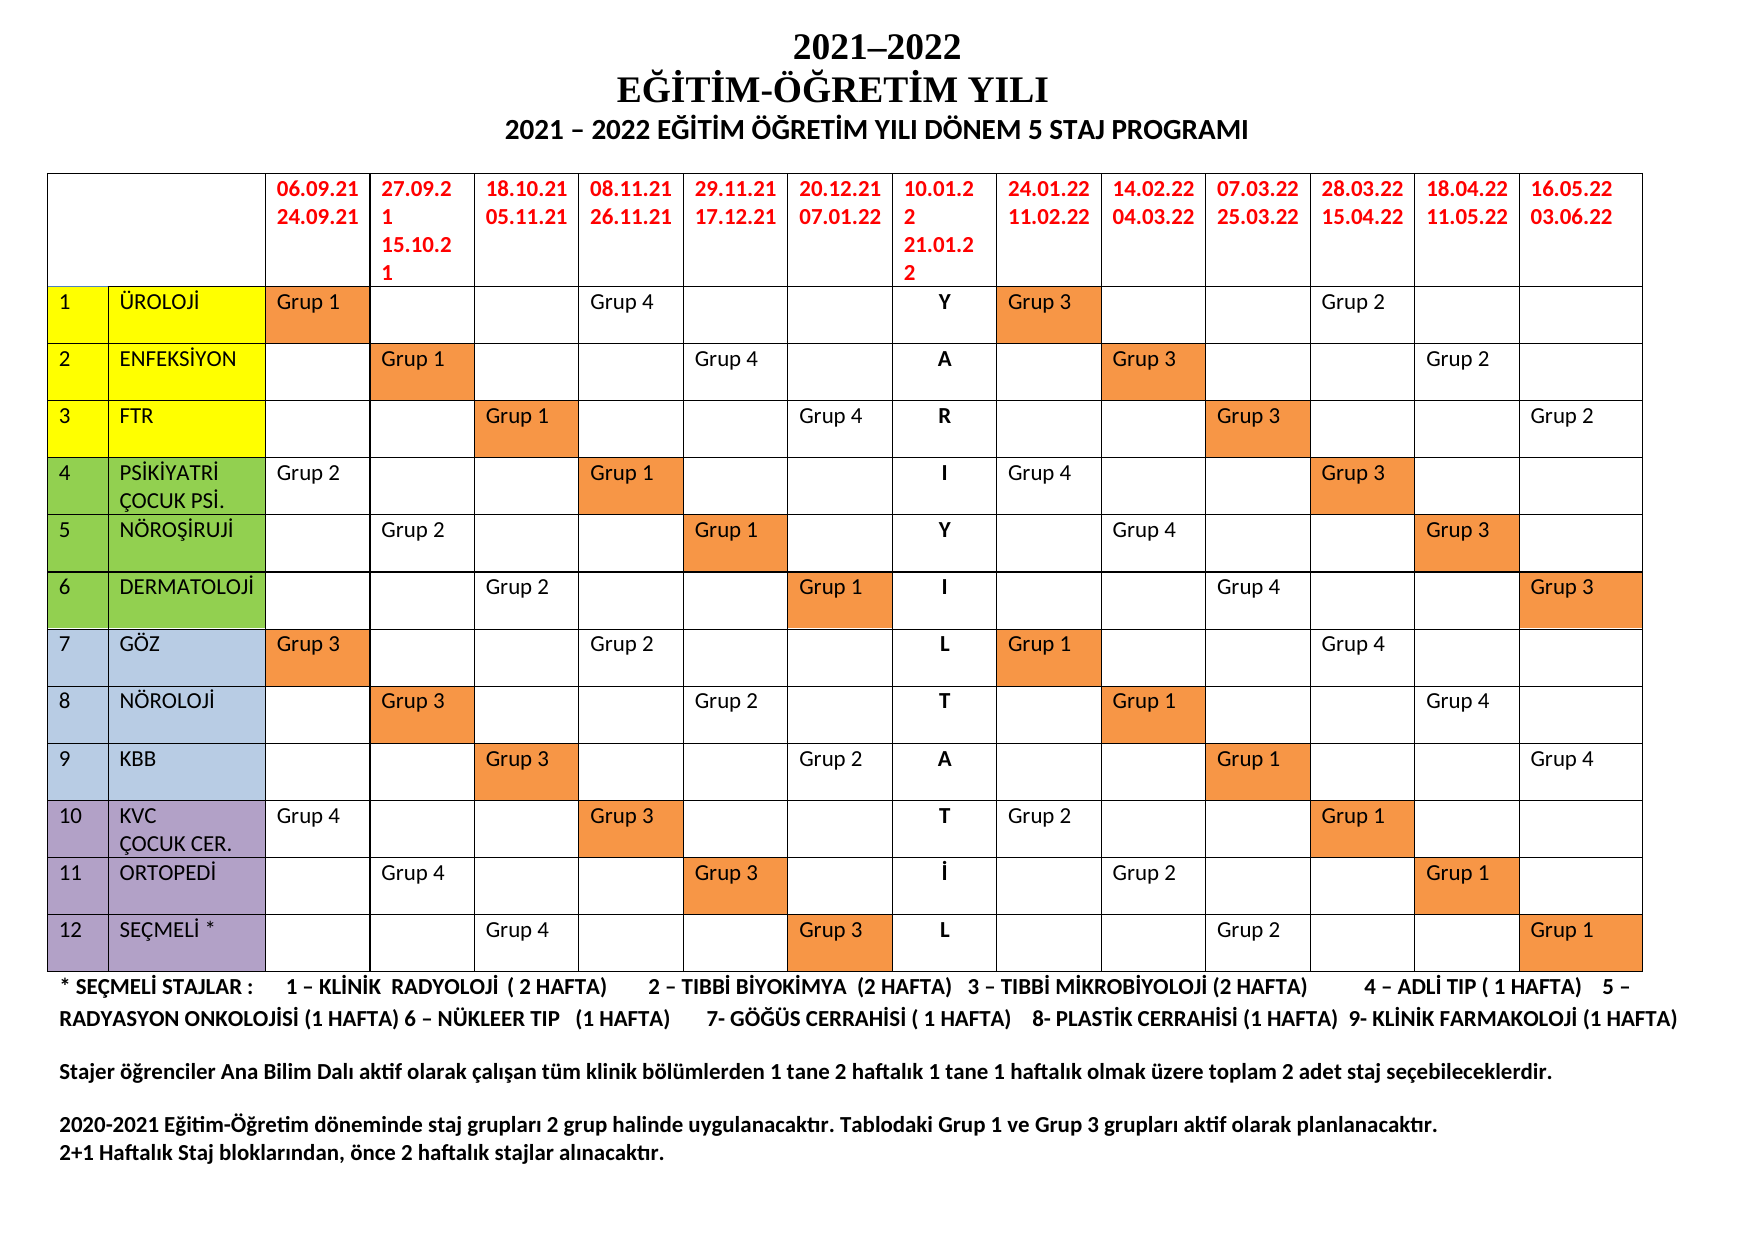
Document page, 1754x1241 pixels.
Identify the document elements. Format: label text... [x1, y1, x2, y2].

table_cell KBB [109, 744, 265, 800]
table_cell Grup 3 [475, 744, 578, 800]
table_cell A [893, 744, 996, 800]
table_cell Grup 1 [266, 287, 369, 343]
table_cell Grup 1 [1311, 801, 1414, 857]
table_cell [788, 687, 892, 743]
table_cell [684, 630, 787, 686]
table_cell [266, 744, 369, 800]
text 2020-2021 Eğitim-Öğretim döneminde staj grupları 2 grup halinde uygulanacaktır. Tablodaki Grup 1 ve Grup 3 grupları aktif olarak planlanacaktır. [59, 1110, 1695, 1138]
table_cell Grup 4 [371, 858, 474, 914]
text 2021 – 2022 EĞİTİM ÖĞRETİM YILI DÖNEM 5 STAJ PROGRAMI [59, 111, 1695, 147]
table_cell Grup 4 [579, 287, 683, 343]
table_cell [475, 344, 578, 400]
table_cell Grup 4 [1520, 744, 1642, 800]
table_cell [266, 858, 369, 914]
table_cell [371, 573, 474, 628]
table_cell [475, 801, 578, 857]
table_cell 5 [48, 515, 108, 571]
table_header 20.12.21 07.01.22 [788, 174, 892, 286]
table_cell [684, 573, 787, 628]
table_cell Grup 1 [371, 344, 474, 400]
table_cell 8 [48, 687, 108, 743]
table_cell Grup 4 [1415, 687, 1519, 743]
table_cell ENFEKSİYON [109, 344, 265, 400]
table_cell [1415, 915, 1519, 971]
table_cell [1102, 401, 1205, 457]
table_header 29.11.21 17.12.21 [684, 174, 787, 286]
table_cell Grup 1 [1102, 687, 1205, 743]
table_cell Grup 1 [788, 573, 892, 628]
table_cell FTR [109, 401, 265, 457]
table_cell [475, 515, 578, 571]
table_cell 6 [48, 573, 108, 628]
table_cell [997, 744, 1101, 800]
table_cell [266, 573, 369, 628]
table_cell Grup 4 [1102, 515, 1205, 571]
table_cell Grup 3 [371, 687, 474, 743]
table_cell [1415, 287, 1519, 343]
table_cell [684, 458, 787, 514]
table_cell A [893, 344, 996, 400]
table_header 07.03.22 25.03.22 [1206, 174, 1310, 286]
table_cell [579, 573, 683, 628]
table_cell GÖZ [109, 630, 265, 686]
table_cell [1311, 687, 1414, 743]
table_cell Grup 1 [1415, 858, 1519, 914]
table_cell [1206, 858, 1310, 914]
table_cell Grup 2 [266, 458, 369, 514]
table_cell Grup 2 [788, 744, 892, 800]
text EĞİTİM-ÖĞRETİM YILI [280, 68, 1695, 111]
table_cell NÖROLOJİ [109, 687, 265, 743]
table_cell [997, 915, 1101, 971]
table_cell [788, 630, 892, 686]
table_cell [997, 573, 1101, 628]
table_cell [997, 344, 1101, 400]
table_cell [997, 401, 1101, 457]
table_cell Grup 2 [1206, 915, 1310, 971]
table_cell Grup 3 [1311, 458, 1414, 514]
table_cell [371, 401, 474, 457]
table_cell 11 [48, 858, 108, 914]
table_header 14.02.22 04.03.22 [1102, 174, 1205, 286]
table_cell Grup 3 [788, 915, 892, 971]
table_cell Grup 2 [997, 801, 1101, 857]
table_cell Grup 2 [1415, 344, 1519, 400]
table_cell [371, 287, 474, 343]
table_cell ÜROLOJİ [109, 287, 265, 343]
table_cell [475, 458, 578, 514]
table_cell [1102, 458, 1205, 514]
table_cell [1520, 287, 1642, 343]
table_cell 9 [48, 744, 108, 800]
table_cell 10 [48, 801, 108, 857]
table_cell [1206, 287, 1310, 343]
table_cell [579, 858, 683, 914]
table_cell [1415, 630, 1519, 686]
table_cell L [893, 630, 996, 686]
table_cell I [893, 573, 996, 628]
table_cell [1311, 515, 1414, 571]
table_cell Grup 2 [1311, 287, 1414, 343]
table_cell [997, 687, 1101, 743]
table_cell [1415, 801, 1519, 857]
table_cell [579, 744, 683, 800]
table_cell Grup 4 [1206, 573, 1310, 628]
table_cell Grup 2 [579, 630, 683, 686]
table_cell Grup 4 [266, 801, 369, 857]
table_cell [579, 401, 683, 457]
table_cell [371, 801, 474, 857]
table_cell ORTOPEDİ [109, 858, 265, 914]
table_cell Grup 3 [997, 287, 1101, 343]
table_cell [1206, 687, 1310, 743]
table_cell [579, 687, 683, 743]
table_cell Grup 3 [684, 858, 787, 914]
table_cell [266, 515, 369, 571]
table_cell 2 [48, 344, 108, 400]
table_cell 1 [48, 287, 108, 343]
text * SEÇMELİ STAJLAR : 1 – KLİNİK RADYOLOJİ ( 2 HAFTA) 2 – TIBBİ BİYOKİMYA (2 HAFTA) 3 – TIBBİ MİKROBİYOLOJİ (2 HAFTA) 4 – ADLİ TIP ( 1 HAFTA) 5 – RADYASYON ONKOLOJİSİ (1 HAFTA) 6 – NÜKLEER TIP (1 HAFTA) 7- GÖĞÜS CERRAHİSİ ( 1 HAFTA) 8- PLASTİK CERRAHİSİ (1 HAFTA) 9- KLİNİK FARMAKOLOJİ (1 HAFTA) [59, 972, 1695, 1032]
table_cell Grup 2 [1102, 858, 1205, 914]
table_cell T [893, 801, 996, 857]
table_cell [788, 344, 892, 400]
table_cell [1206, 344, 1310, 400]
table_cell [1415, 744, 1519, 800]
table_cell [475, 687, 578, 743]
table_cell L [893, 915, 996, 971]
table_cell [475, 630, 578, 686]
table_cell Grup 1 [579, 458, 683, 514]
table_cell [684, 915, 787, 971]
table_cell [1206, 458, 1310, 514]
table_cell Grup 4 [684, 344, 787, 400]
table_cell R [893, 401, 996, 457]
table_cell [475, 287, 578, 343]
table_header 28.03.22 15.04.22 [1311, 174, 1414, 286]
table_cell Grup 4 [475, 915, 578, 971]
table_cell [997, 858, 1101, 914]
table_cell [266, 344, 369, 400]
table_header 10.01.22 21.01.22 [893, 174, 996, 286]
table_header [48, 174, 265, 286]
table_cell Grup 1 [475, 401, 578, 457]
table_cell [788, 458, 892, 514]
table_header 16.05.22 03.06.22 [1520, 174, 1642, 286]
table_cell [684, 801, 787, 857]
table_cell [1206, 630, 1310, 686]
table_cell 3 [48, 401, 108, 457]
table_cell [1102, 573, 1205, 628]
table_cell Grup 2 [684, 687, 787, 743]
table_cell [788, 801, 892, 857]
table_cell I [893, 458, 996, 514]
table_cell [371, 458, 474, 514]
table_cell [1520, 687, 1642, 743]
table_cell 4 [48, 458, 108, 514]
table_cell [1102, 744, 1205, 800]
table_cell Grup 1 [1206, 744, 1310, 800]
table_cell [579, 344, 683, 400]
table_cell Grup 4 [997, 458, 1101, 514]
table_cell Grup 3 [266, 630, 369, 686]
table_cell Grup 3 [1520, 573, 1642, 628]
table_cell [1520, 858, 1642, 914]
table_cell [1311, 573, 1414, 628]
table_cell DERMATOLOJİ [109, 573, 265, 628]
table_cell Grup 2 [475, 573, 578, 628]
table_cell 7 [48, 630, 108, 686]
table_cell Grup 1 [997, 630, 1101, 686]
table_cell NÖROŞİRUJİ [109, 515, 265, 571]
table_cell [1102, 287, 1205, 343]
table_cell [1520, 630, 1642, 686]
table_cell [1311, 915, 1414, 971]
table_cell [788, 858, 892, 914]
table_cell [266, 687, 369, 743]
table_cell [788, 515, 892, 571]
table_cell [371, 915, 474, 971]
table_cell [1311, 344, 1414, 400]
table_cell Grup 2 [1520, 401, 1642, 457]
table_cell Grup 3 [1102, 344, 1205, 400]
table_cell [266, 401, 369, 457]
table_cell [997, 515, 1101, 571]
table_cell [1520, 515, 1642, 571]
text Stajer öğrenciler Ana Bilim Dalı aktif olarak çalışan tüm klinik bölümlerden 1 tane 2 haftalık 1 tane 1 haftalık olmak üzere toplam 2 adet staj seçebileceklerdir. [59, 1057, 1695, 1085]
table_cell [1102, 630, 1205, 686]
table_cell Grup 3 [579, 801, 683, 857]
table_cell [1520, 801, 1642, 857]
table_cell [266, 915, 369, 971]
table_cell [579, 515, 683, 571]
table_cell [1311, 401, 1414, 457]
table_cell [1311, 744, 1414, 800]
table_cell [684, 401, 787, 457]
table_header 24.01.22 11.02.22 [997, 174, 1101, 286]
table_cell PSİKİYATRİ ÇOCUK PSİ. [109, 458, 265, 514]
table_cell [1415, 401, 1519, 457]
table_cell KVC ÇOCUK CER. [109, 801, 265, 857]
table_cell Grup 2 [371, 515, 474, 571]
table_cell [788, 287, 892, 343]
table_cell Y [893, 287, 996, 343]
table_cell [1311, 858, 1414, 914]
table_cell [1206, 515, 1310, 571]
table_cell [371, 630, 474, 686]
table_cell [1520, 458, 1642, 514]
table_cell T [893, 687, 996, 743]
table_cell [1102, 915, 1205, 971]
table_header 18.04.22 11.05.22 [1415, 174, 1519, 286]
table_cell [1102, 801, 1205, 857]
text 2021–2022 [59, 25, 1695, 68]
table_cell İ [893, 858, 996, 914]
table_cell [475, 858, 578, 914]
table_cell Grup 4 [788, 401, 892, 457]
table_cell Grup 4 [1311, 630, 1414, 686]
table_header 18.10.21 05.11.21 [475, 174, 578, 286]
table_cell Grup 1 [684, 515, 787, 571]
table_cell [1415, 573, 1519, 628]
table_cell [684, 287, 787, 343]
table_cell Y [893, 515, 996, 571]
table_cell SEÇMELİ * [109, 915, 265, 971]
table_cell Grup 1 [1520, 915, 1642, 971]
table_cell Grup 3 [1415, 515, 1519, 571]
table_cell Grup 3 [1206, 401, 1310, 457]
table_header 08.11.21 26.11.21 [579, 174, 683, 286]
table_cell [1206, 801, 1310, 857]
table_cell [684, 744, 787, 800]
table_cell [1415, 458, 1519, 514]
text 2+1 Haftalık Staj bloklarından, önce 2 haftalık stajlar alınacaktır. [59, 1138, 1695, 1195]
table_header 27.09.21 15.10.21 [371, 174, 474, 286]
table_cell [371, 744, 474, 800]
table_cell 12 [48, 915, 108, 971]
table_cell [579, 915, 683, 971]
table_header 06.09.21 24.09.21 [266, 174, 369, 286]
table_cell [1520, 344, 1642, 400]
